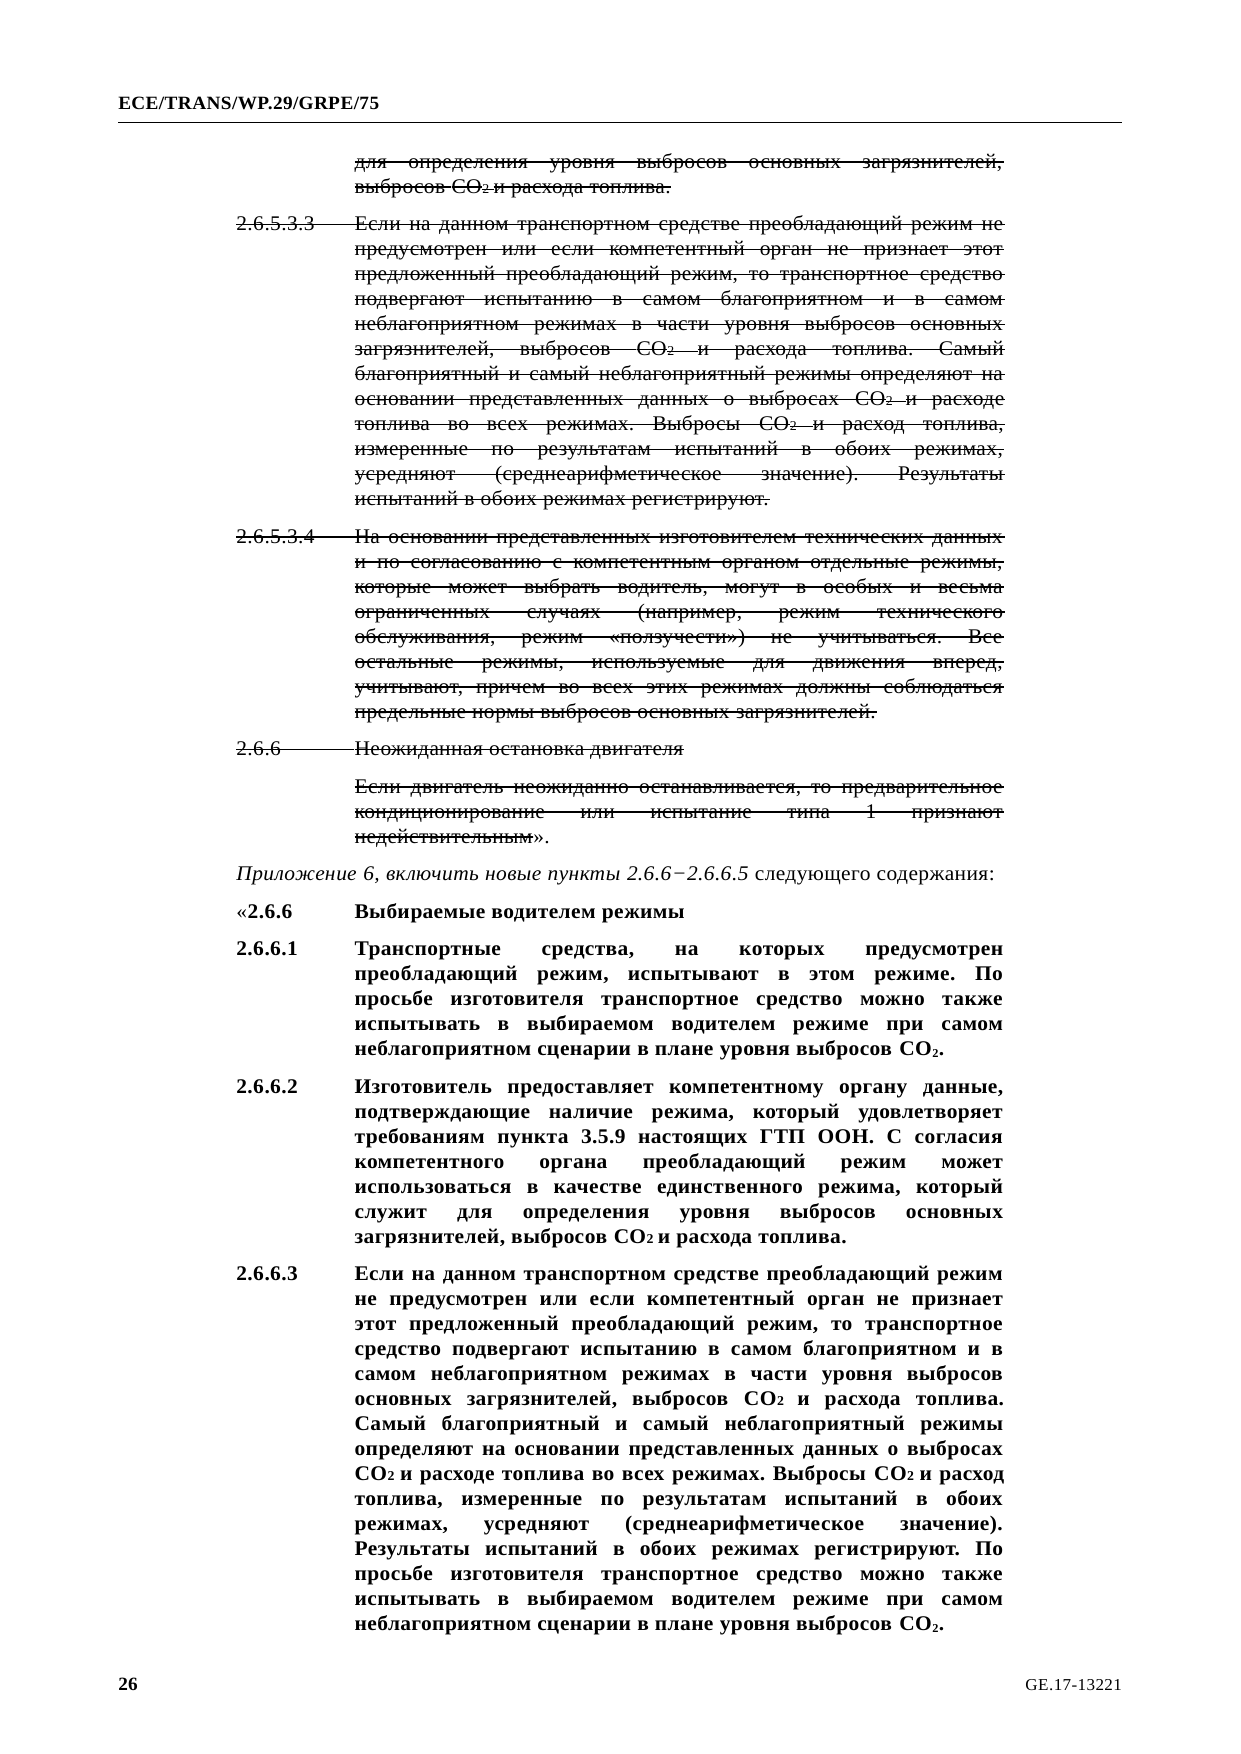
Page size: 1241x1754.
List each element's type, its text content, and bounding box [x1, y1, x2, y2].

text 2.6.6 Неожиданная остановка двигателя [236, 735, 1004, 760]
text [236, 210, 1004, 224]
text 2.6.6.3 Если на данном транспортном средстве преобладающий режим не предусмотрен или если компетентный орган не признает этот предложенный преобладающий режим, то транспортное средство подвергают испытанию в самом благоприятном и в самом неблагоприятном режимах в части уровня выбросов основных загрязнителей, выбросов CO2 и расхода топлива. Самый благоприятный и самый неблагоприятный режимы определяют на основании представленных данных о выбросах CO2 и расходе топлива во всех режимах. Выбросы CO2 и расход топлива, измеренные по результатам испытаний в обоих режимах, усредняют (среднеарифметическое значение). Результаты испытаний в обоих режимах регистрируют. По просьбе изготовителя транспортное средство можно также испытывать в выбираемом водителем режиме при самом неблагоприятном сценарии в плане уровня выбросов CO2. [236, 1260, 1004, 1635]
text 2.6.5.3.3 Если на данном транспортном средстве преобладающий режим не предусмотрен или если компетентный орган не признает этот предложенный преобладающий режим, то транспортное средство подвергают испытанию в самом благоприятном и в самом неблагоприятном режимах в части уровня выбросов основных загрязнителей, выбросов CO2 и расхода топлива. Самый благоприятный и самый неблагоприятный режимы определяют на основании представленных данных о выбросах CO2 и расходе топлива во всех режимах. Выбросы CO2 и расход топлива, измеренные по результатам испытаний в обоих режимах, усредняют (среднеарифметическое значение). Результаты испытаний в обоих режимах регистрируют. [236, 225, 1004, 510]
text Приложение 6, включить новые пункты 2.6.6−2.6.6.5 следующего содержания: [236, 860, 1004, 885]
text 2.6.6.1 Транспортные средства, на которых предусмотрен преобладающий режим, испытывают в этом режиме. По просьбе изготовителя транспортное средство можно также испытывать в выбираемом водителем режиме при самом неблагоприятном сценарии в плане уровня выбросов CO2. [236, 935, 1004, 1060]
text «2.6.6 Выбираемые водителем режимы [236, 898, 1004, 923]
text Если двигатель неожиданно останавливается, то предварительное кондиционирование или испытание типа 1 признают недействительным». [236, 773, 1004, 848]
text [236, 148, 1004, 198]
text 2.6.5.3.4 На основании представленных изготовителем технических данных и по согласованию с компетентным органом отдельные режимы, которые может выбрать водитель, могут в особых и весьма ограниченных случаях (например, режим технического обслуживания, режим «ползучести») не учитываться. Все остальные режимы, используемые для движения вперед, учитывают, причем во всех этих режимах должны соблюдаться предельные нормы выбросов основных загрязнителей. [236, 538, 1004, 723]
text 2.6.6.2 Изготовитель предоставляет компетентному органу данные, подтверждающие наличие режима, который удовлетворяет требованиям пункта 3.5.9 настоящих ГТП ООН. С согласия компетентного органа преобладающий режим может использоваться в качестве единственного режима, который служит для определения уровня выбросов основных загрязнителей, выбросов CO2 и расхода топлива. [236, 1073, 1004, 1248]
